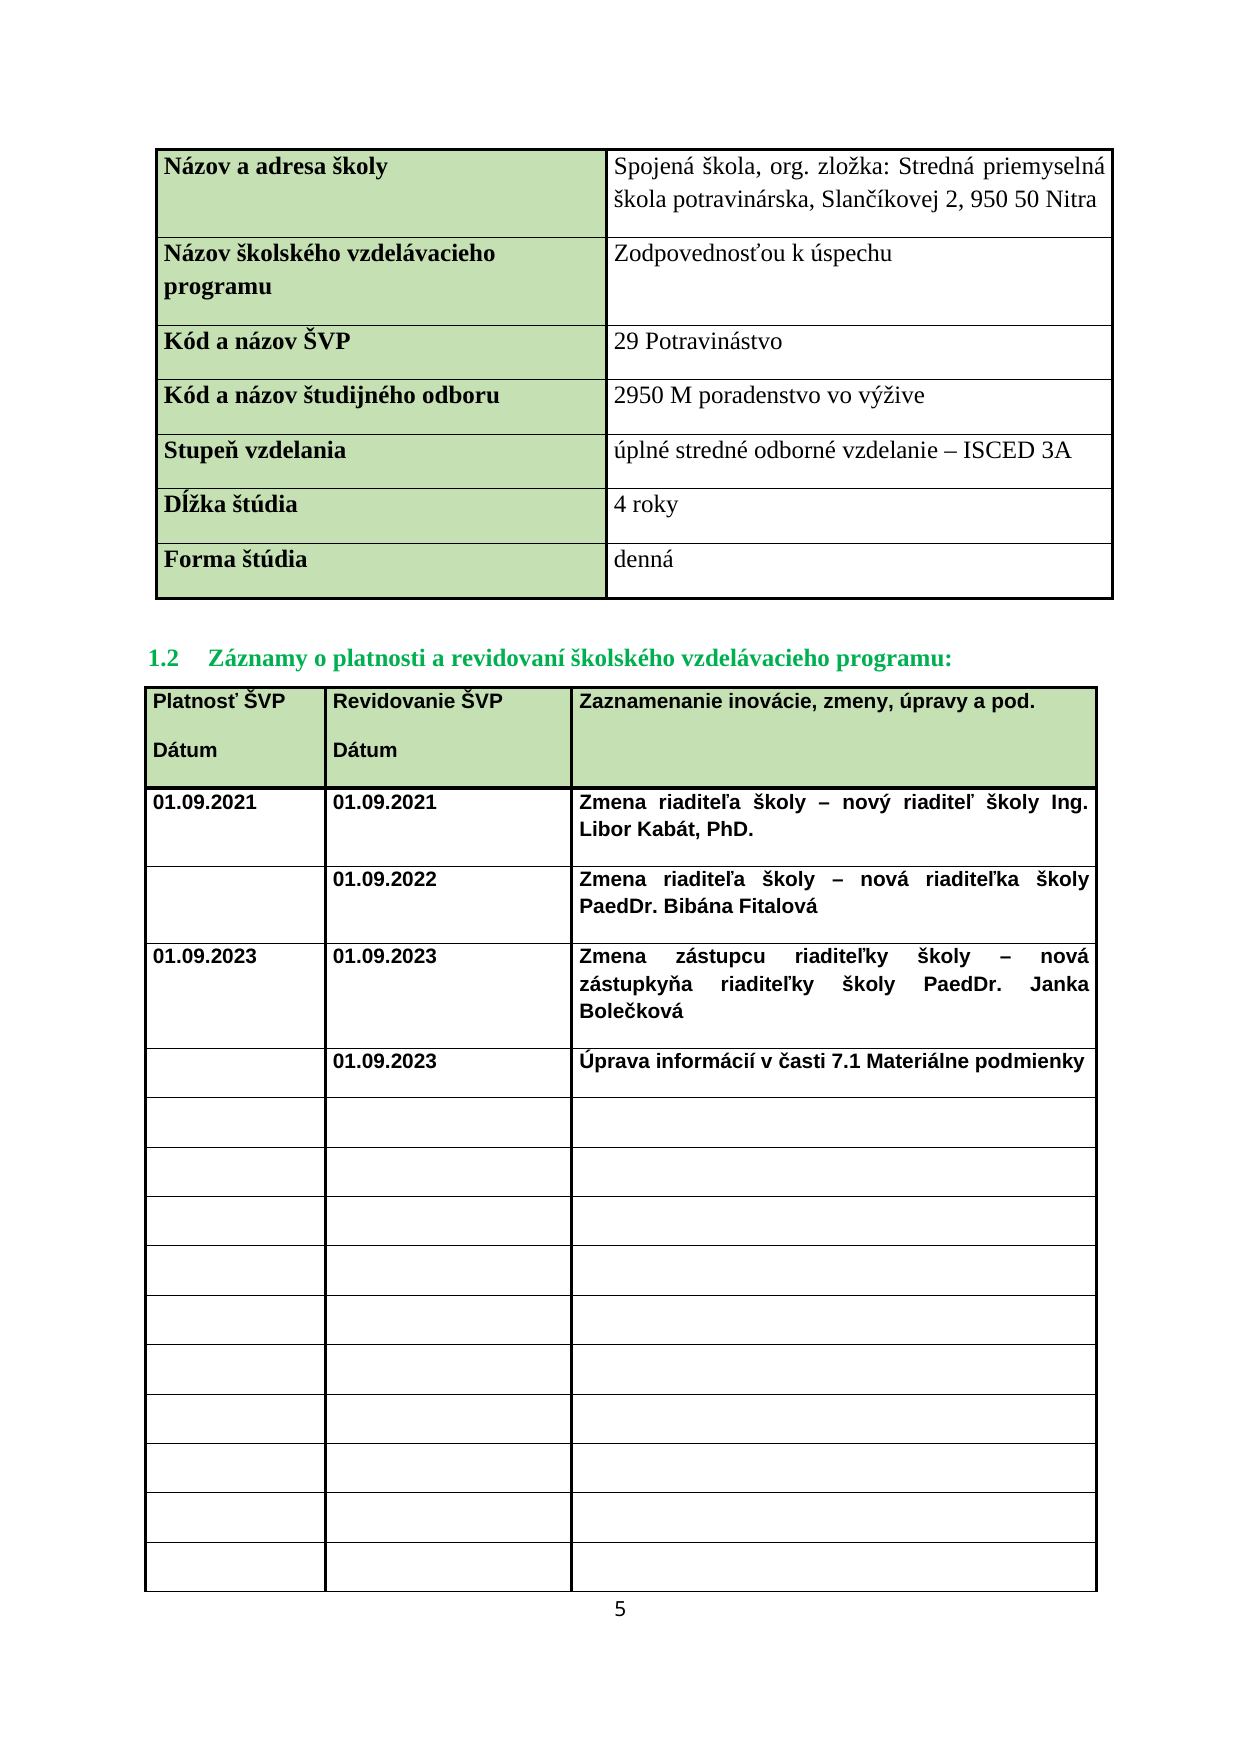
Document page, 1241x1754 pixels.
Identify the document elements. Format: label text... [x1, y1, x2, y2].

table_cell [147, 1246, 324, 1295]
table_cell [327, 1296, 570, 1344]
table_header Platnosť ŠVP Dátum [147, 689, 324, 786]
table_cell [147, 1049, 324, 1097]
table_cell [147, 1148, 324, 1196]
table_cell denná [608, 544, 1111, 597]
table_header Revidovanie ŠVP Dátum [327, 689, 570, 786]
table_cell 01.09.2022 [327, 867, 570, 943]
table_cell Dĺžka štúdia [158, 489, 605, 543]
table_cell [573, 1148, 1095, 1196]
table_cell 01.09.2023 [327, 1049, 570, 1097]
table_cell [147, 1098, 324, 1147]
table_cell Forma štúdia [158, 544, 605, 597]
table_cell [327, 1148, 570, 1196]
table_cell [327, 1395, 570, 1443]
table_cell [327, 1197, 570, 1245]
table_cell [147, 1345, 324, 1393]
table_cell Zmena zástupcu riaditeľky školy – nová zástupkyňa riaditeľky školy PaedDr. Janka Bolečková [573, 944, 1095, 1047]
table_cell [147, 1543, 324, 1591]
table_cell [573, 1345, 1095, 1393]
table_cell Zmena riaditeľa školy – nový riaditeľ školy Ing. Libor Kabát, PhD. [573, 790, 1095, 866]
table_cell Zodpovednosťou k úspechu [608, 238, 1111, 325]
table_cell 2950 M poradenstvo vo výžive [608, 380, 1111, 434]
table_cell Úprava informácií v časti 7.1 Materiálne podmienky [573, 1049, 1095, 1097]
table_header Názov a adresa školy [158, 151, 605, 237]
table_cell [327, 1246, 570, 1295]
table_cell [573, 1296, 1095, 1344]
table_cell [573, 1246, 1095, 1295]
table_cell [147, 1296, 324, 1344]
table_cell [147, 1444, 324, 1492]
table_cell 29 Potravinástvo [608, 326, 1111, 379]
table_header Zaznamenanie inovácie, zmeny, úpravy a pod. [573, 689, 1095, 786]
table_cell [147, 1197, 324, 1245]
table_cell Zmena riaditeľa školy – nová riaditeľka školy PaedDr. Bibána Fitalová [573, 867, 1095, 943]
table_header Spojená škola, org. zložka: Stredná priemyselná škola potravinárska, Slančíkovej 2, 950 50 Nitra [608, 151, 1111, 237]
table_cell Kód a názov ŠVP [158, 326, 605, 379]
table_cell 01.09.2021 [327, 790, 570, 866]
table_cell [327, 1098, 570, 1147]
table_cell 4 roky [608, 489, 1111, 543]
table_cell [573, 1395, 1095, 1443]
table_cell [573, 1444, 1095, 1492]
table_cell 01.09.2023 [147, 944, 324, 1047]
table_cell [327, 1444, 570, 1492]
subtitle Záznamy o platnosti a revidovaní školského vzdelávacieho programu: [148, 643, 1092, 672]
table_cell [327, 1543, 570, 1591]
table_cell [573, 1493, 1095, 1542]
table_cell 01.09.2023 [327, 944, 570, 1047]
table_cell [147, 1395, 324, 1443]
table_cell Názov školského vzdelávacieho programu [158, 238, 605, 325]
table_cell [573, 1197, 1095, 1245]
table_cell Kód a názov študijného odboru [158, 380, 605, 434]
table_cell úplné stredné odborné vzdelanie – ISCED 3A [608, 435, 1111, 488]
table_cell [147, 1493, 324, 1542]
table_cell Stupeň vzdelania [158, 435, 605, 488]
table_cell [327, 1345, 570, 1393]
table_cell [327, 1493, 570, 1542]
table_cell 01.09.2021 [147, 790, 324, 866]
table_cell [573, 1543, 1095, 1591]
table_cell [573, 1098, 1095, 1147]
table_cell [147, 867, 324, 943]
